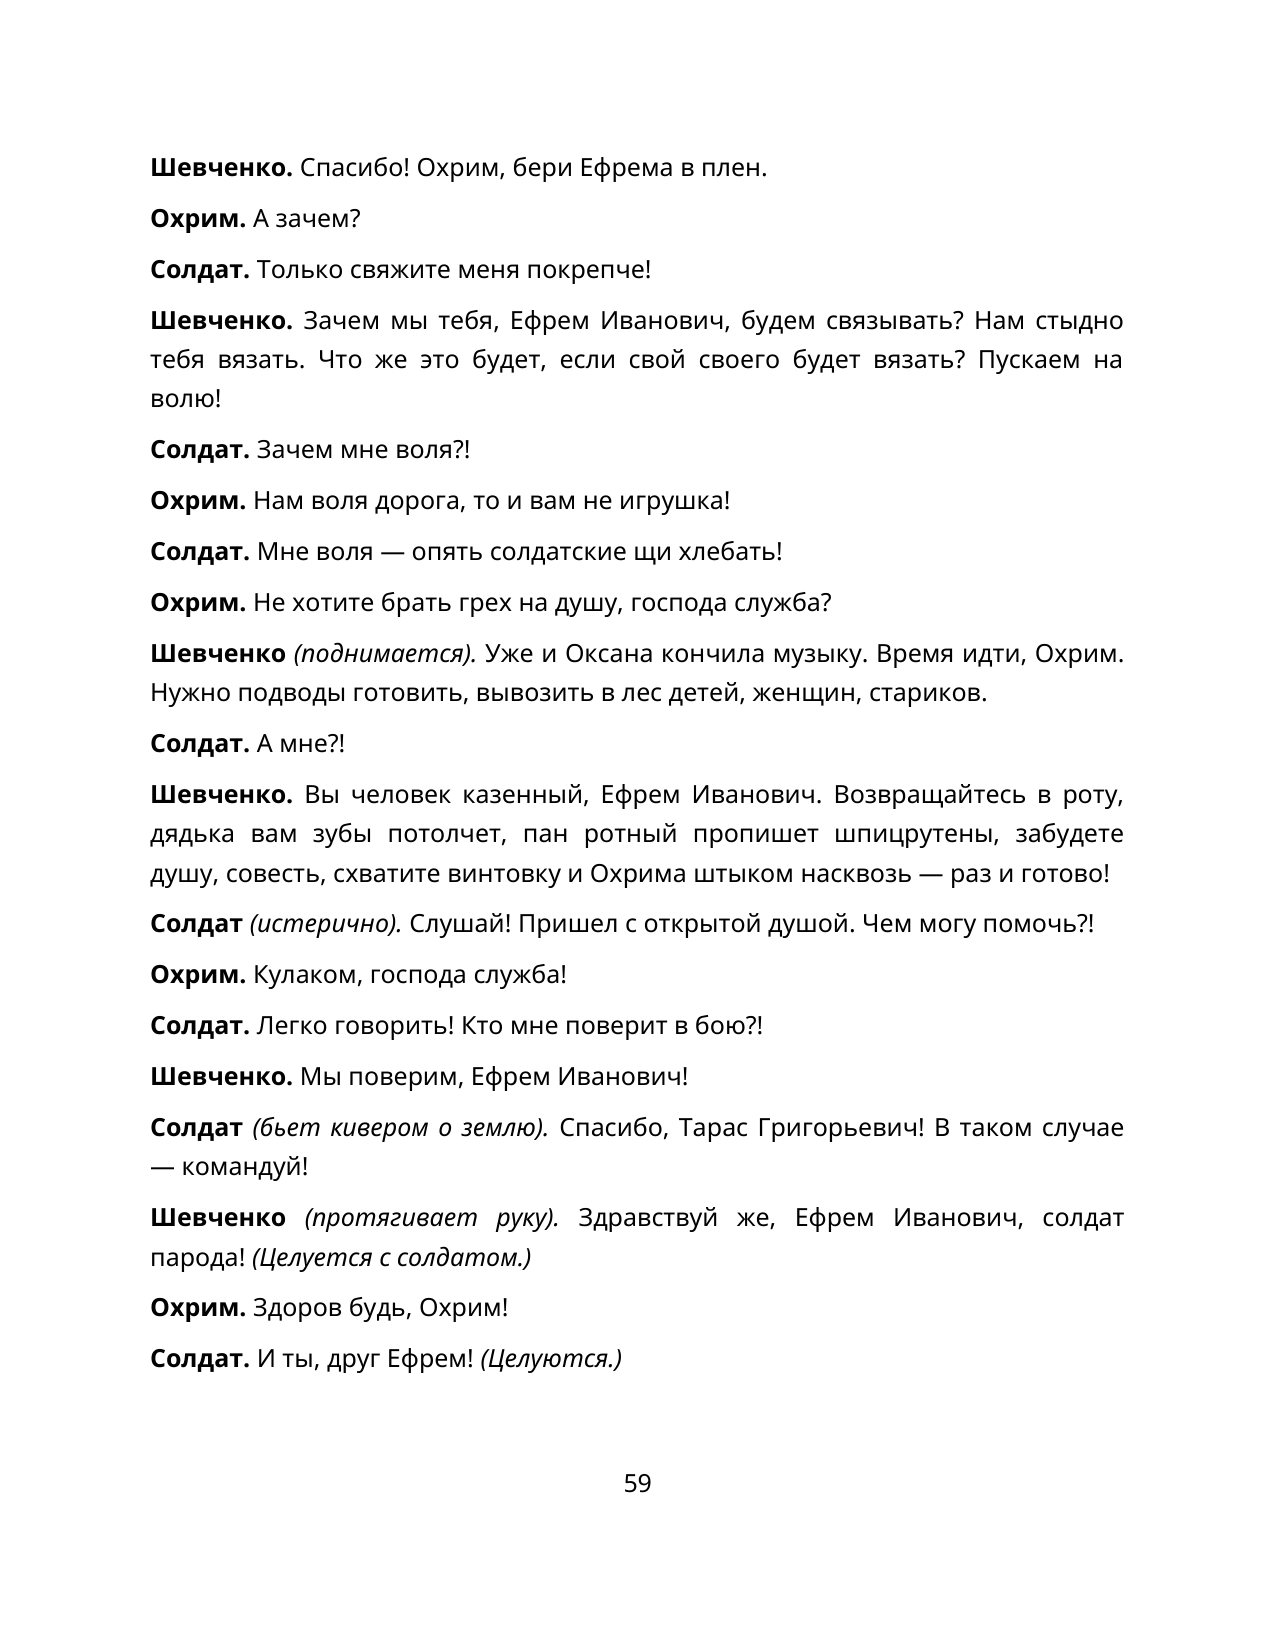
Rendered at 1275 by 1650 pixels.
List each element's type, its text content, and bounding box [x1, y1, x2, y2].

text Охрим. Нам воля дорога, то и вам не игрушка! [150, 483, 1125, 517]
text Солдат. Зачем мне воля?! [150, 432, 1125, 466]
text Шевченко. Спасибо! Охрим, бери Ефрема в плен. [150, 150, 1125, 184]
text Солдат. Легко говорить! Кто мне поверит в бою?! [150, 1008, 1125, 1042]
text Солдат (бьет кивером о землю). Спасибо, Тарас Григорьевич! В таком случае — командуй! [150, 1110, 1125, 1183]
text Охрим. А зачем? [150, 201, 1125, 235]
text Шевченко. Мы поверим, Ефрем Иванович! [150, 1059, 1125, 1093]
text Солдат. Только свяжите меня покрепче! [150, 252, 1125, 286]
text Шевченко (поднимается). Уже и Оксана кончила музыку. Время идти, Охрим. Нужно подводы готовить, вывозить в лес детей, женщин, стариков. [150, 636, 1125, 709]
text Охрим. Не хотите брать грех на душу, господа служба? [150, 585, 1125, 619]
text Солдат. Мне воля — опять солдатские щи хлебать! [150, 534, 1125, 568]
text Солдат. А мне?! [150, 726, 1125, 760]
text Охрим. Здоров будь, Охрим! [150, 1290, 1125, 1324]
text Шевченко (протягивает руку). Здравствуй же, Ефрем Иванович, солдат парода! (Целуется с солдатом.) [150, 1200, 1125, 1273]
text Солдат. И ты, друг Ефрем! (Целуются.) [150, 1341, 1125, 1375]
text Охрим. Кулаком, господа служба! [150, 957, 1125, 991]
text Шевченко. Зачем мы тебя, Ефрем Иванович, будем связывать? Нам стыдно тебя вязать. Что же это будет, если свой своего будет вязать? Пускаем на волю! [150, 303, 1125, 415]
text Шевченко. Вы человек казенный, Ефрем Иванович. Возвращайтесь в роту, дядька вам зубы потолчет, пан ротный пропишет шпицрутены, забудете душу, совесть, схватите винтовку и Охрима штыком насквозь — раз и готово! [150, 777, 1125, 889]
text Солдат (истерично). Слушай! Пришел с открытой душой. Чем могу помочь?! [150, 906, 1125, 940]
